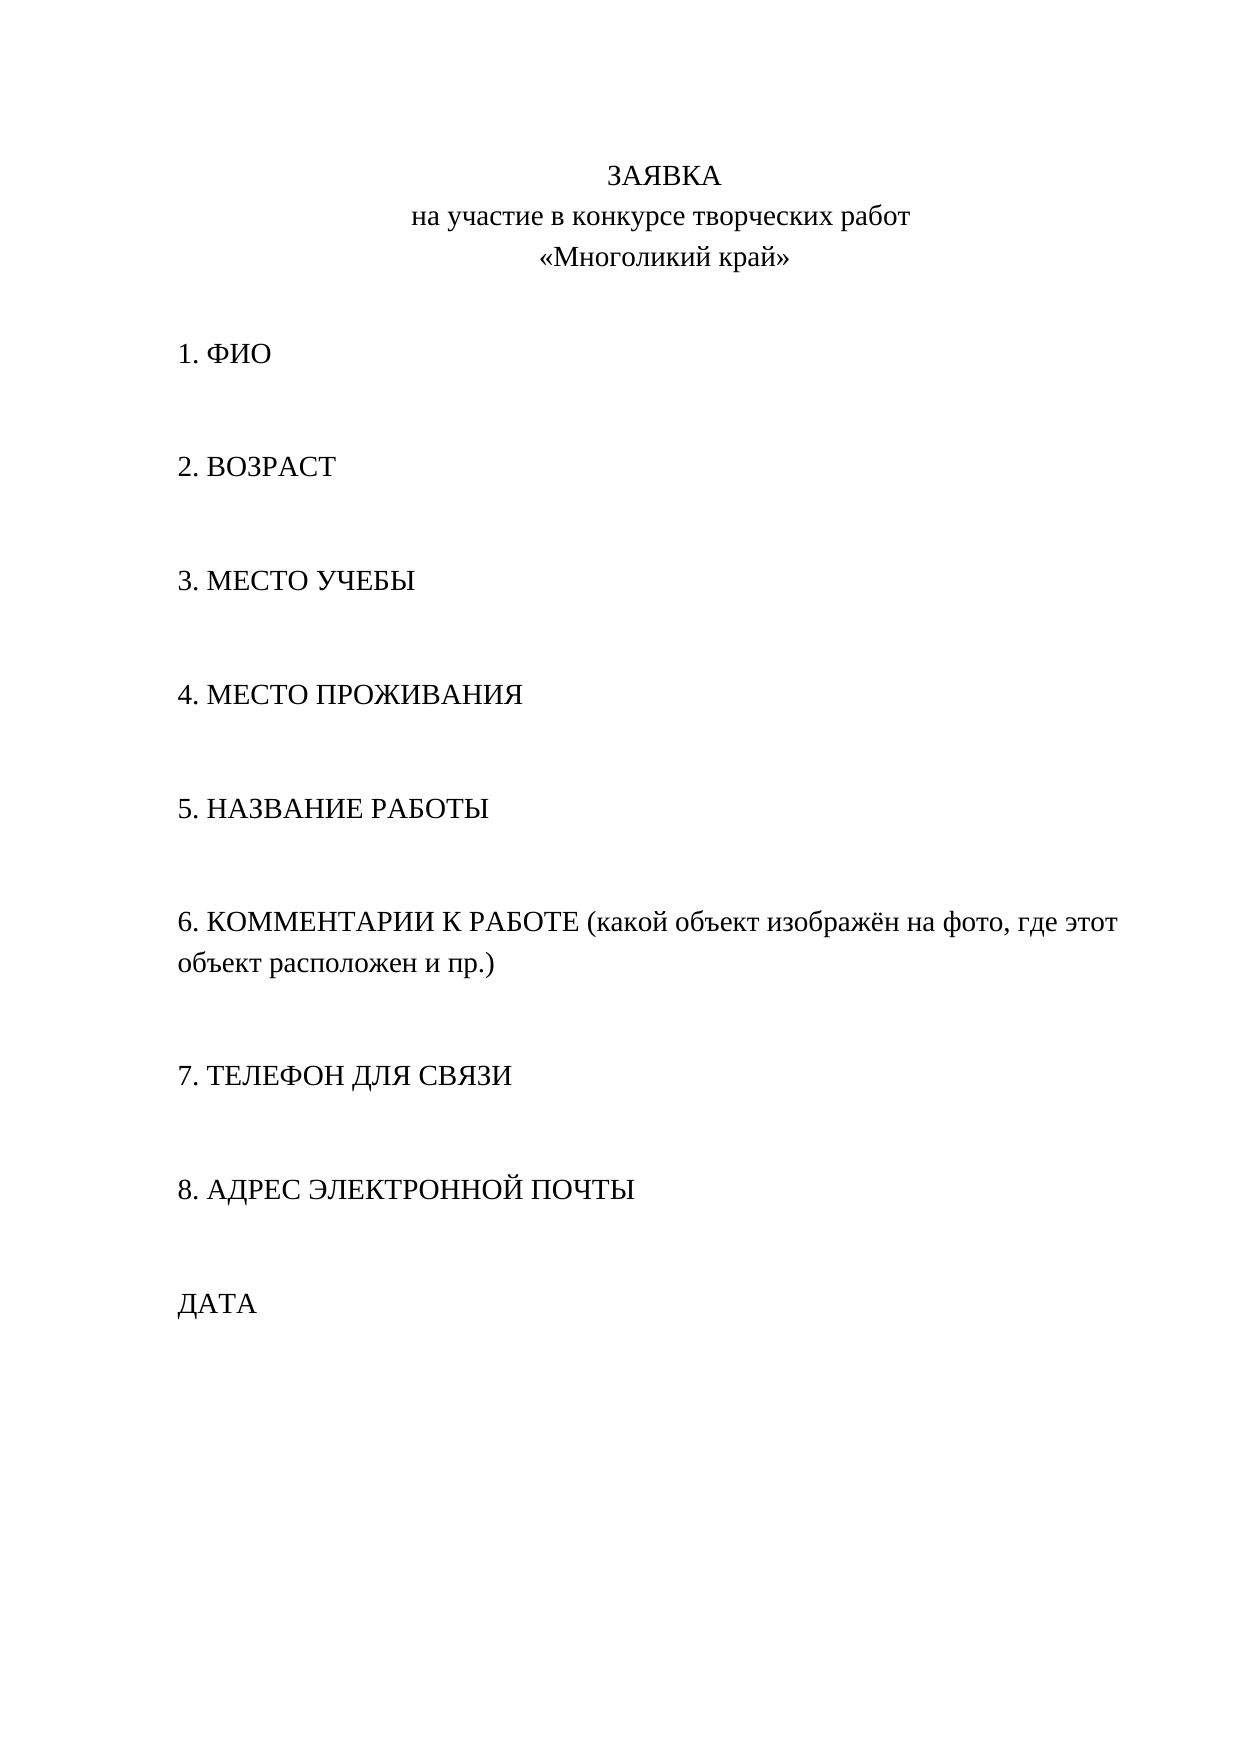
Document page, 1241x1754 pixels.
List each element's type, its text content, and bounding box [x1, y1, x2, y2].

text 7. ТЕЛЕФОН ДЛЯ СВЯЗИ [177, 1058, 1152, 1092]
text 5. НАЗВАНИЕ РАБОТЫ [177, 791, 1152, 824]
text 3. МЕСТО УЧЕБЫ [177, 563, 1152, 597]
text ЗАЯВКА [177, 158, 1152, 192]
text 6. КОММЕНТАРИИ К РАБОТЕ (какой объект изображён на фото, где этот объект расположен и пр.) [177, 904, 1152, 978]
text ДАТА [177, 1286, 1152, 1319]
text 4. МЕСТО ПРОЖИВАНИЯ [177, 677, 1152, 711]
text на участие в конкурсе творческих работ «Многоликий край» [177, 198, 1152, 272]
text 8. АДРЕС ЭЛЕКТРОННОЙ ПОЧТЫ [177, 1172, 1152, 1206]
text 1. ФИО [177, 336, 1152, 369]
text 2. ВОЗРАСТ [177, 449, 1152, 483]
